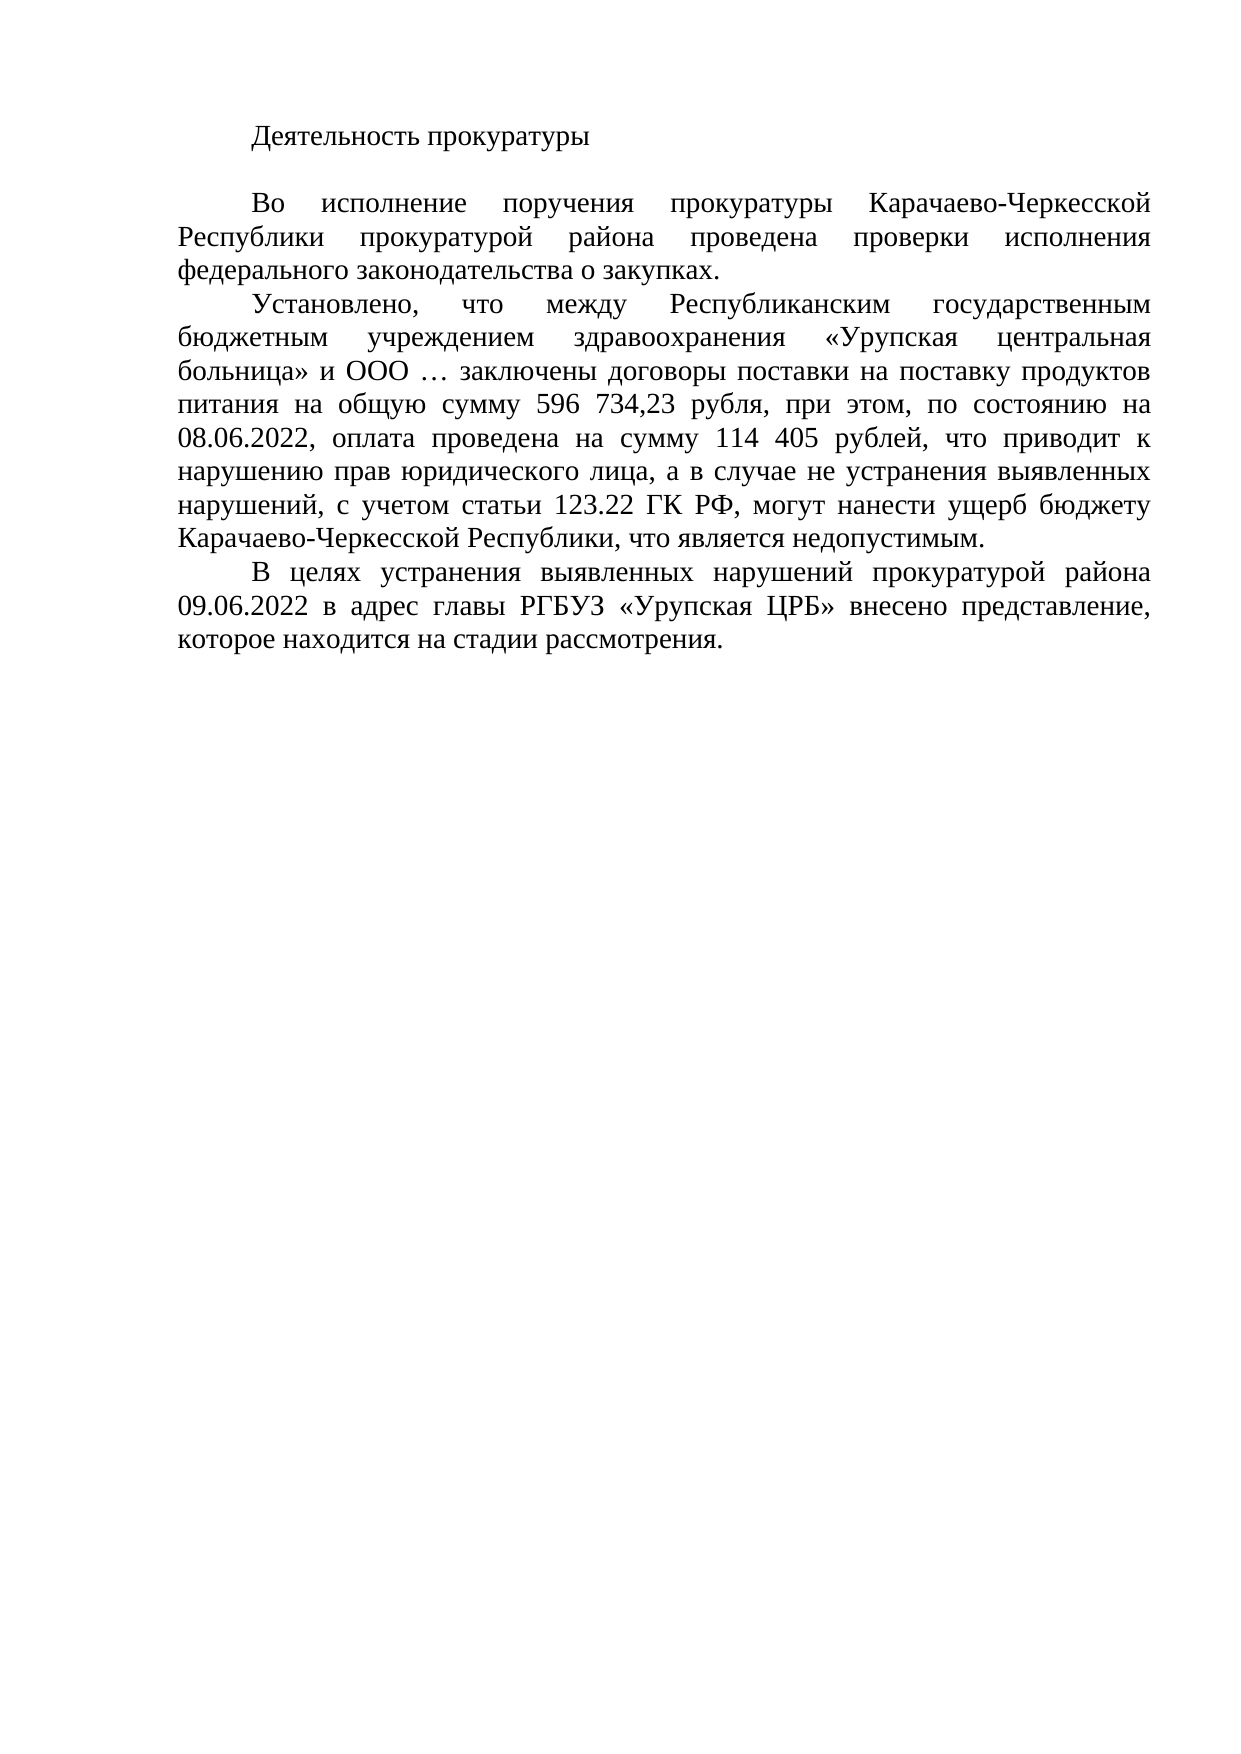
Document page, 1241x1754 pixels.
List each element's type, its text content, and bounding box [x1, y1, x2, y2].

text Установлено, что между Республиканским государственным бюджетным учреждением здравоохранения «Урупская центральная больница» и ООО … заключены договоры поставки на поставку продуктов питания на общую сумму 596 734,23 рубля, при этом, по состоянию на 08.06.2022, оплата проведена на сумму 114 405 рублей, что приводит к нарушению прав юридического лица, а в случае не устранения выявленных нарушений, с учетом статьи 123.22 ГК РФ, могут нанести ущерб бюджету Карачаево-Черкесской Республики, что является недопустимым. [177, 286, 1152, 554]
text Деятельность прокуратуры [177, 118, 1152, 152]
text В целях устранения выявленных нарушений прокуратурой района 09.06.2022 в адрес главы РГБУЗ «Урупская ЦРБ» внесено представление, которое находится на стадии рассмотрения. [177, 554, 1152, 655]
text Во исполнение поручения прокуратуры Карачаево-Черкесской Республики прокуратурой района проведена проверки исполнения федерального законодательства о закупках. [177, 185, 1152, 286]
